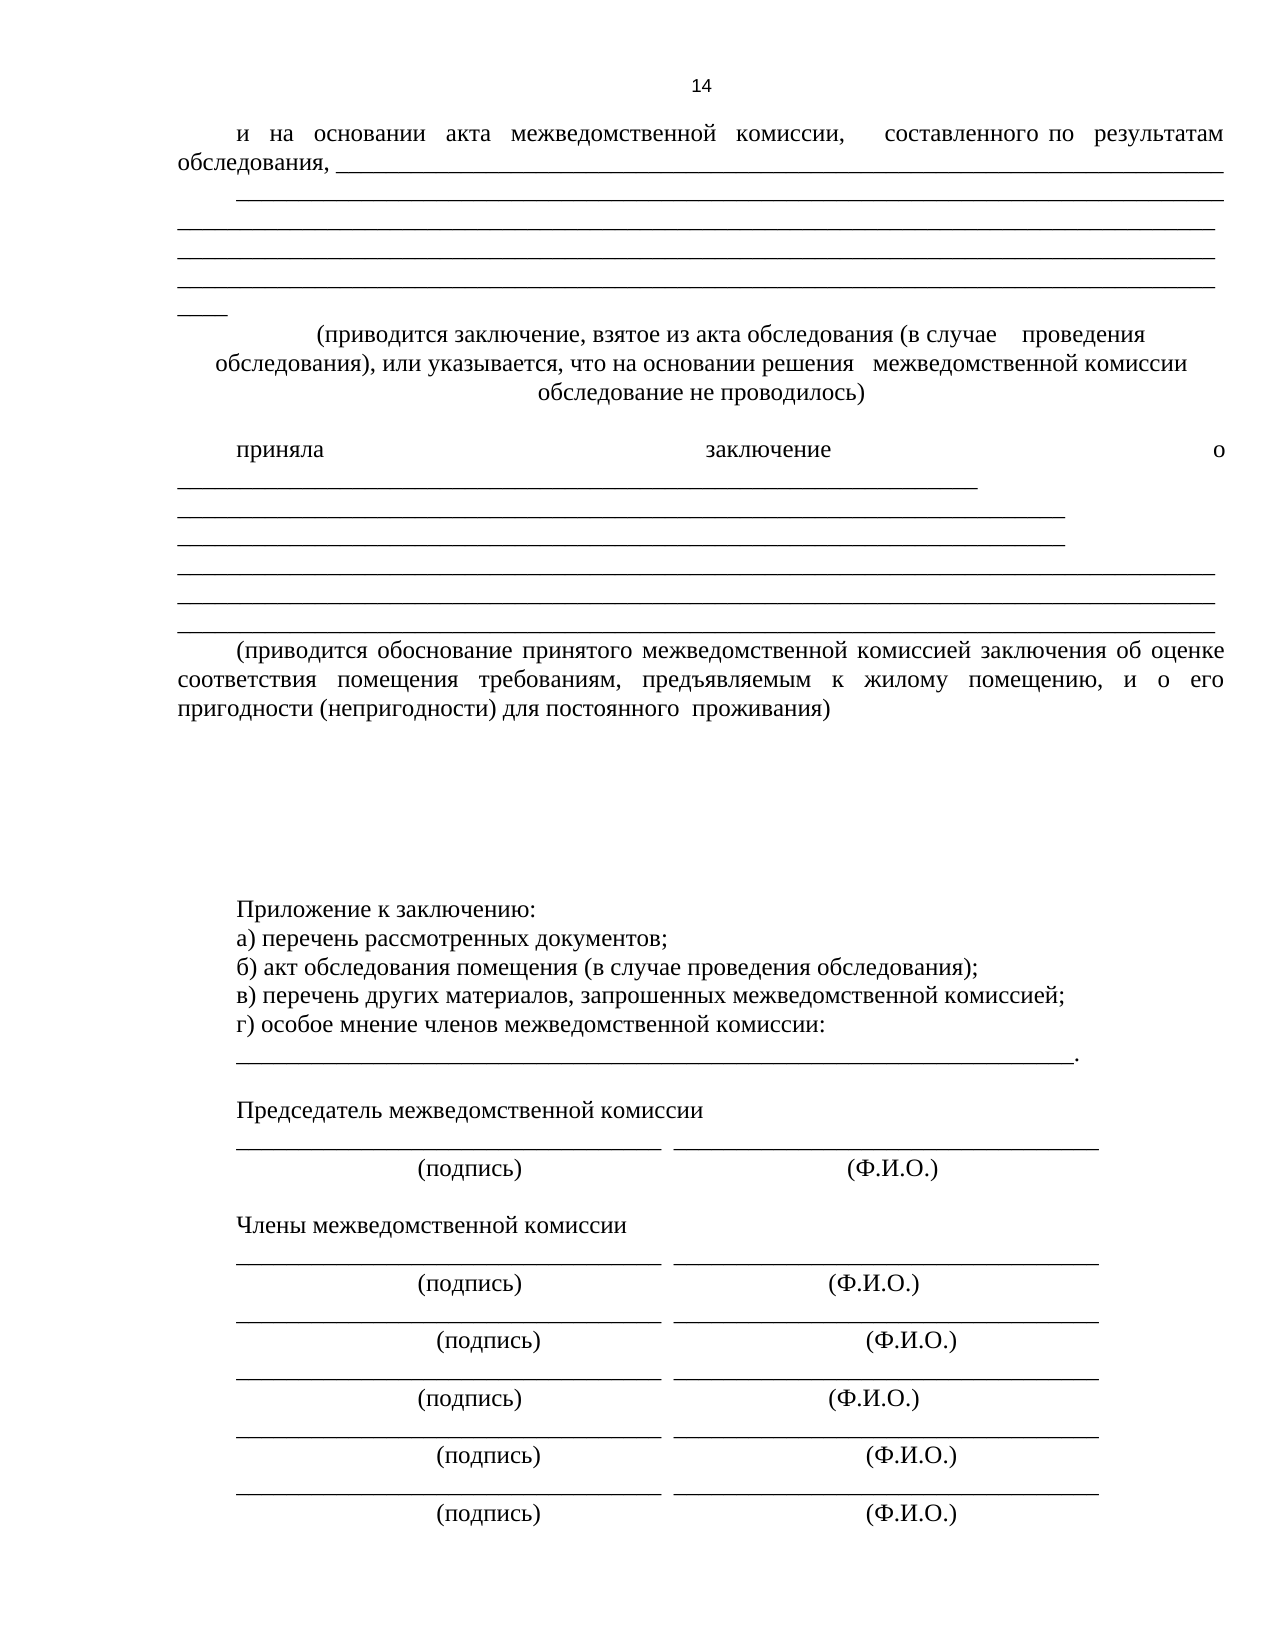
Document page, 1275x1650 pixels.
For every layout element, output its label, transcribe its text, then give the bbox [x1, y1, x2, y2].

text б) акт обследования помещения (в случае проведения обследования); [177, 952, 1226, 981]
text __________________________________ __________________________________ [177, 1124, 1226, 1153]
text г) особое мнение членов межведомственной комиссии: [177, 1009, 1226, 1038]
text __________________________________ __________________________________ [177, 1297, 1226, 1326]
text в) перечень других материалов, запрошенных межведомственной комиссией; [177, 981, 1226, 1009]
text __________________________________ __________________________________ [177, 1469, 1226, 1498]
text _________________________________________________________________________________________________________________________________________________________________________________________________________________________________________________________ [177, 549, 1226, 636]
text Приложение к заключению: [177, 894, 1226, 923]
text (подпись) (Ф.И.О.) [177, 1268, 1226, 1297]
text приняла заключение о ________________________________________________________________ [177, 434, 1226, 492]
text Председатель межведомственной комиссии [177, 1096, 1226, 1124]
text ____________________________________________________________________________________________________________________________________________________________________________________________________________________________________________________________________________________________________________________________________________ [177, 176, 1226, 319]
text _______________________________________________________________________ [177, 521, 1226, 549]
text (подпись) (Ф.И.О.) [177, 1498, 1226, 1527]
text ___________________________________________________________________. [177, 1038, 1226, 1067]
text (приводится обоснование принятого межведомственной комиссией заключения об оценке соответствия помещения требованиям, предъявляемым к жилому помещению, и о его пригодности (непригодности) для постоянного проживания) [177, 636, 1226, 722]
text _______________________________________________________________________ [177, 492, 1226, 521]
text и на основании акта межведомственной комиссии, составленного по результатам обследования, _______________________________________________________________________ [177, 118, 1226, 176]
text (подпись) (Ф.И.О.) [177, 1326, 1226, 1354]
text __________________________________ __________________________________ [177, 1412, 1226, 1441]
text __________________________________ __________________________________ [177, 1354, 1226, 1383]
text (приводится заключение, взятое из акта обследования (в случае проведения обследования), или указывается, что на основании решения межведомственной комиссии обследование не проводилось) [177, 319, 1226, 406]
text __________________________________ __________________________________ [177, 1239, 1226, 1268]
text Члены межведомственной комиссии [177, 1211, 1226, 1239]
text а) перечень рассмотренных документов; [177, 923, 1226, 952]
text (подпись) (Ф.И.О.) [177, 1383, 1226, 1412]
text (подпись) (Ф.И.О.) [177, 1441, 1226, 1469]
text (подпись) (Ф.И.О.) [177, 1153, 1226, 1182]
